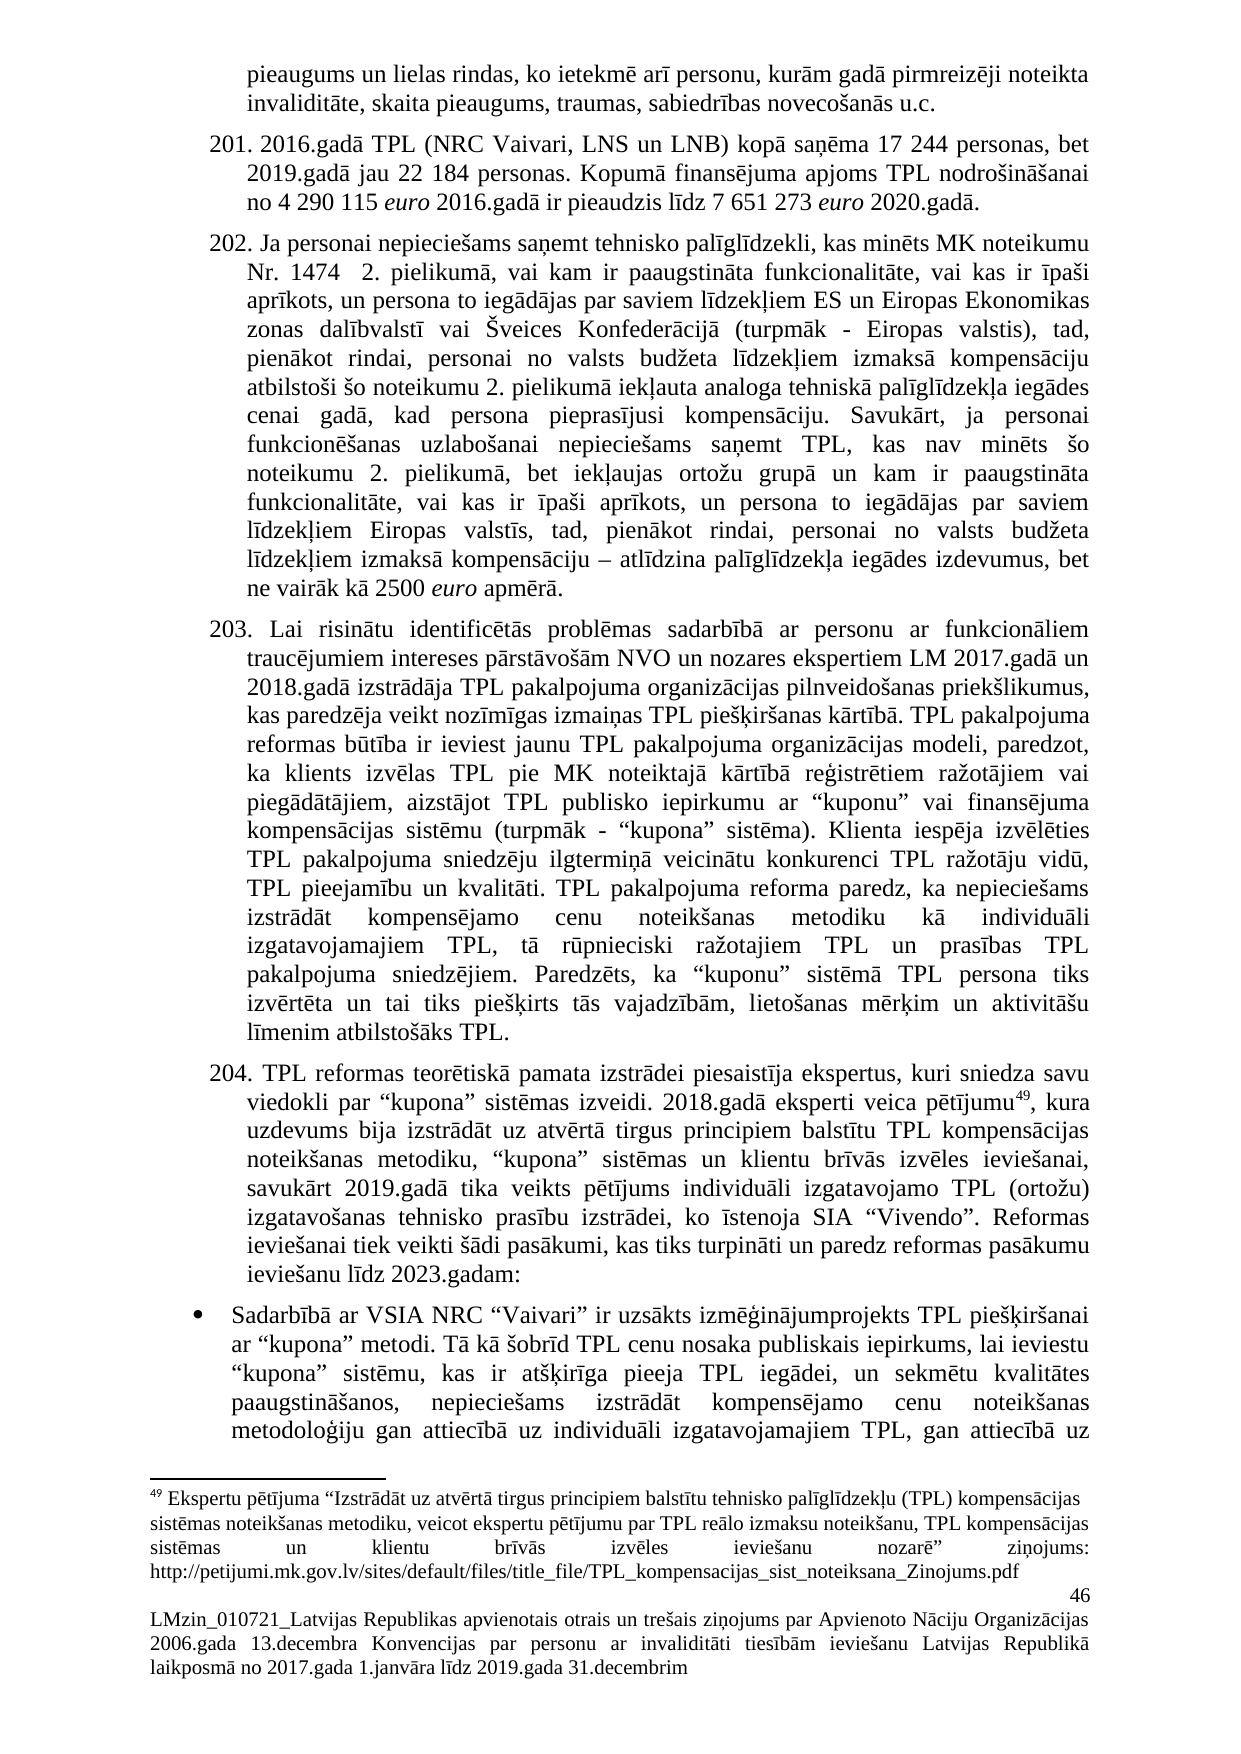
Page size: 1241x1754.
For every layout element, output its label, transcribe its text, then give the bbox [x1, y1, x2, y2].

list 2016.gadā TPL (NRC Vaivari, LNS un LNB) kopā saņēma 17 244 personas, bet 2019.gadā jau 22 184 personas. Kopumā finansējuma apjoms TPL nodrošināšanai no 4 290 115 euro 2016.gadā ir pieaudzis līdz 7 651 273 euro 2020.gadā. [209, 129, 1090, 215]
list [194, 1300, 1090, 1444]
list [209, 59, 1090, 117]
list Ja personai nepieciešams saņemt tehnisko palīglīdzekli, kas minēts MK noteikumu Nr. 1474 2. pielikumā, vai kam ir paaugstināta funkcionalitāte, vai kas ir īpaši aprīkots, un persona to iegādājas par saviem līdzekļiem ES un Eiropas Ekonomikas zonas dalībvalstī vai Šveices Konfederācijā (turpmāk - Eiropas valstis), tad, pienākot rindai, personai no valsts budžeta līdzekļiem izmaksā kompensāciju atbilstoši šo noteikumu 2. pielikumā iekļauta analoga tehniskā palīglīdzekļa iegādes cenai gadā, kad persona pieprasījusi kompensāciju. Savukārt, ja personai funkcionēšanas uzlabošanai nepieciešams saņemt TPL, kas nav minēts šo noteikumu 2. pielikumā, bet iekļaujas ortožu grupā un kam ir paaugstināta funkcionalitāte, vai kas ir īpaši aprīkots, un persona to iegādājas par saviem līdzekļiem Eiropas valstīs, tad, pienākot rindai, personai no valsts budžeta līdzekļiem izmaksā kompensāciju – atlīdzina palīglīdzekļa iegādes izdevumus, bet ne vairāk kā 2500 euro apmērā. [209, 228, 1090, 602]
list TPL reformas teorētiskā pamata izstrādei piesaistīja ekspertus, kuri sniedza savu viedokli par “kupona” sistēmas izveidi. 2018.gadā eksperti veica pētījumu, kura uzdevums bija izstrādāt uz atvērtā tirgus principiem balstītu TPL kompensācijas noteikšanas metodiku, “kupona” sistēmas un klientu brīvās izvēles ieviešanai, savukārt 2019.gadā tika veikts pētījums individuāli izgatavojamo TPL (ortožu) izgatavošanas tehnisko prasību izstrādei, ko īstenoja SIA “Vivendo”. Reformas ieviešanai tiek veikti šādi pasākumi, kas tiks turpināti un paredz reformas pasākumu ieviešanu līdz 2023.gadam: [209, 1058, 1090, 1288]
list Lai risinātu identificētās problēmas sadarbībā ar personu ar funkcionāliem traucējumiem intereses pārstāvošām NVO un nozares ekspertiem LM 2017.gadā un 2018.gadā izstrādāja TPL pakalpojuma organizācijas pilnveidošanas priekšlikumus, kas paredzēja veikt nozīmīgas izmaiņas TPL piešķiršanas kārtībā. TPL pakalpojuma reformas būtība ir ieviest jaunu TPL pakalpojuma organizācijas modeli, paredzot, ka klients izvēlas TPL pie MK noteiktajā kārtībā reģistrētiem ražotājiem vai piegādātājiem, aizstājot TPL publisko iepirkumu ar “kuponu” vai finansējuma kompensācijas sistēmu (turpmāk - “kupona” sistēma). Klienta iespēja izvēlēties TPL pakalpojuma sniedzēju ilgtermiņā veicinātu konkurenci TPL ražotāju vidū, TPL pieejamību un kvalitāti. TPL pakalpojuma reforma paredz, ka nepieciešams izstrādāt kompensējamo cenu noteikšanas metodiku kā individuāli izgatavojamajiem TPL, tā rūpnieciski ražotajiem TPL un prasības TPL pakalpojuma sniedzējiem. Paredzēts, ka “kuponu” sistēmā TPL persona tiks izvērtēta un tai tiks piešķirts tās vajadzībām, lietošanas mērķim un aktivitāšu līmenim atbilstošāks TPL. [209, 614, 1090, 1045]
